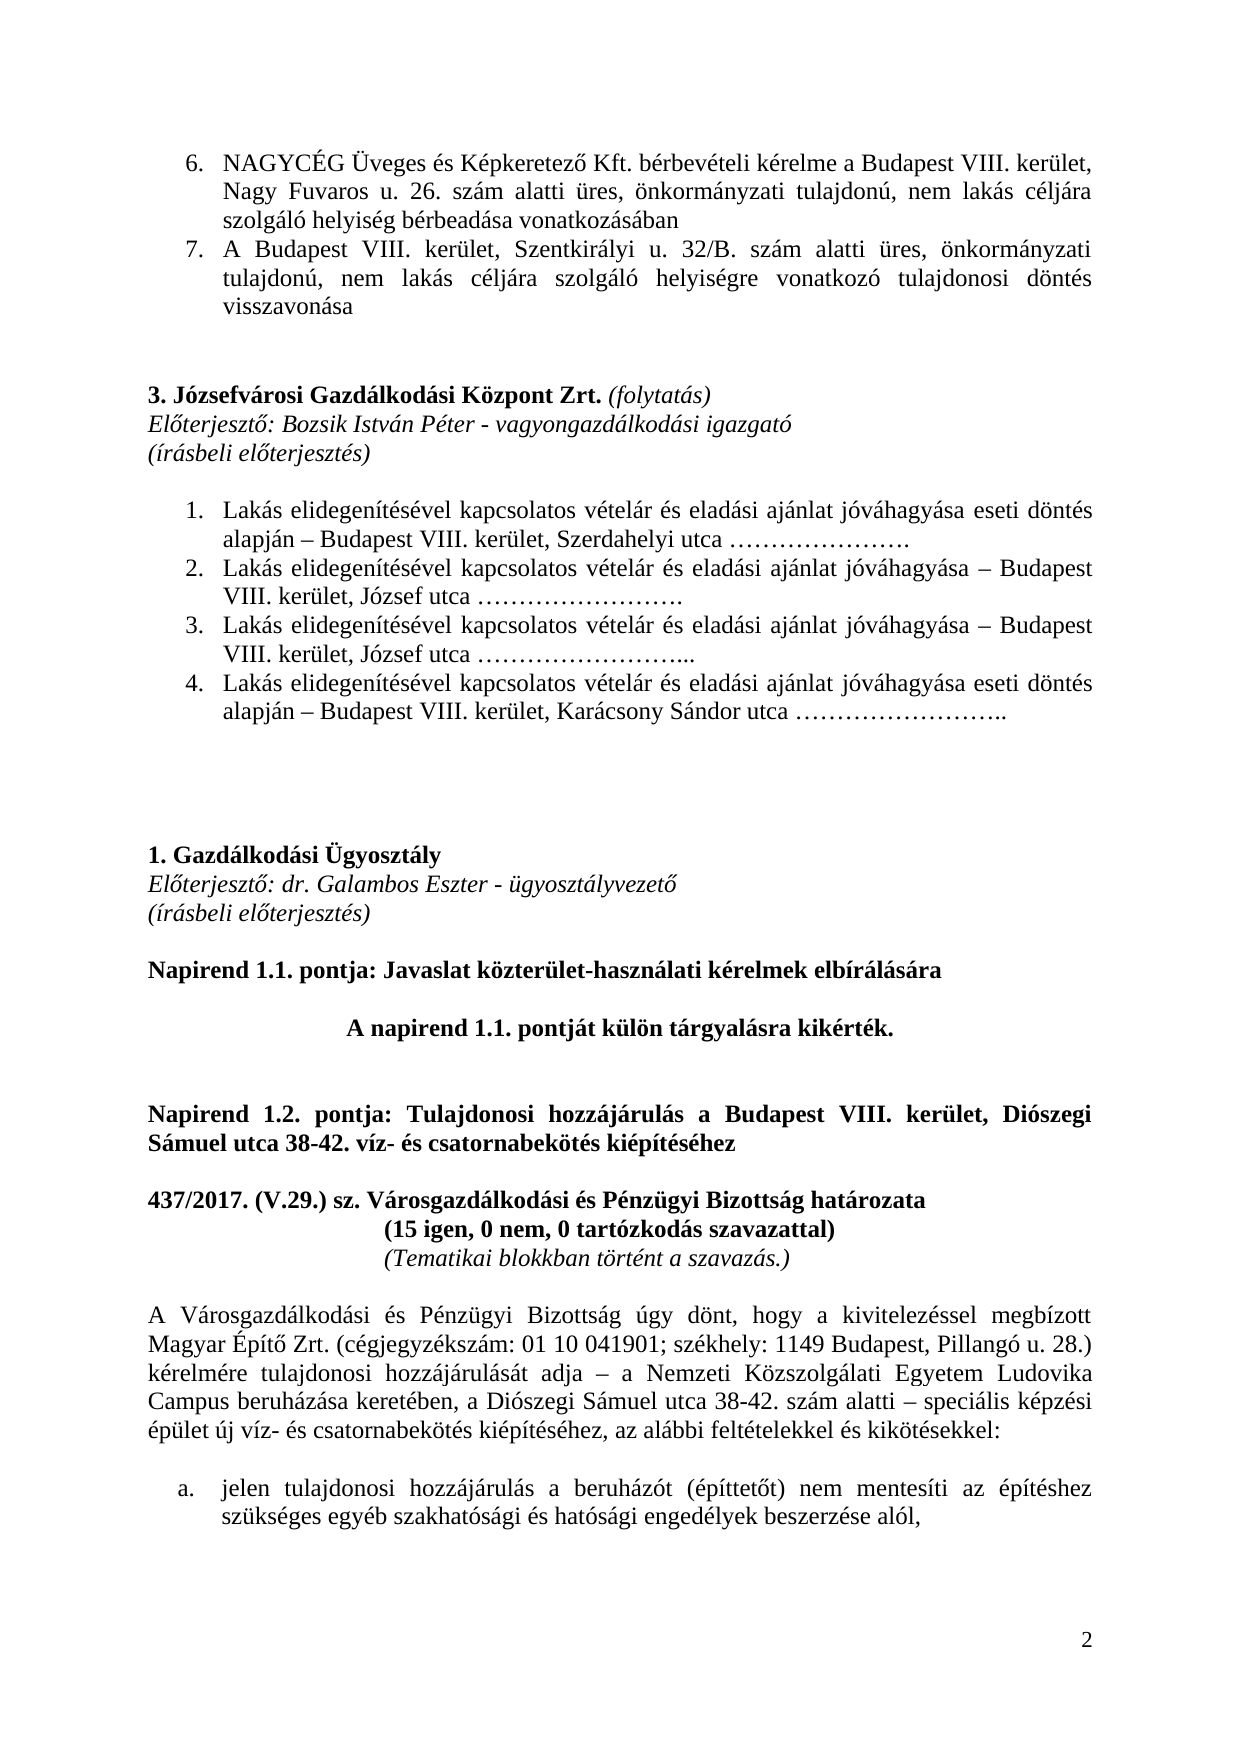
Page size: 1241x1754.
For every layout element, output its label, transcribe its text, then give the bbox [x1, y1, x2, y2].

text (15 igen, 0 nem, 0 tartózkodás szavazattal) [384, 1214, 1093, 1243]
list Lakás elidegenítésével kapcsolatos vételár és eladási ajánlat jóváhagyása eseti döntés alapján – Budapest VIII. kerület, Karácsony Sándor utca …………………….. [185, 668, 1093, 725]
list Lakás elidegenítésével kapcsolatos vételár és eladási ajánlat jóváhagyása – Budapest VIII. kerület, József utca ……………………... [185, 610, 1093, 668]
text (Tematikai blokkban történt a szavazás.) [384, 1243, 1093, 1271]
text Előterjesztő: Bozsik István Péter - vagyongazdálkodási igazgató [148, 409, 1093, 438]
text (írásbeli előterjesztés) [148, 438, 1093, 466]
text Előterjesztő: dr. Galambos Eszter - ügyosztályvezető [148, 869, 1093, 898]
text A Városgazdálkodási és Pénzügyi Bizottság úgy dönt, hogy a kivitelezéssel megbízott Magyar Építő Zrt. (cégjegyzékszám: 01 10 041901; székhely: 1149 Budapest, Pillangó u. 28.) kérelmére tulajdonosi hozzájárulását adja – a Nemzeti Közszolgálati Egyetem Ludovika Campus beruházása keretében, a Diószegi Sámuel utca 38-42. szám alatti – speciális képzési épület új víz- és csatornabekötés kiépítéséhez, az alábbi feltételekkel és kikötésekkel: [148, 1300, 1093, 1444]
list jelen tulajdonosi hozzájárulás a beruházót (építtetőt) nem mentesíti az építéshez szükséges egyéb szakhatósági és hatósági engedélyek beszerzése alól, [177, 1473, 1093, 1530]
list NAGYCÉG Üveges és Képkeretező Kft. bérbevételi kérelme a Budapest VIII. kerület, Nagy Fuvaros u. 26. szám alatti üres, önkormányzati tulajdonú, nem lakás céljára szolgáló helyiség bérbeadása vonatkozásában [185, 148, 1093, 234]
list Lakás elidegenítésével kapcsolatos vételár és eladási ajánlat jóváhagyása eseti döntés alapján – Budapest VIII. kerület, Szerdahelyi utca …………………. [185, 495, 1093, 553]
text Napirend 1.1. pontja: Javaslat közterület-használati kérelmek elbírálására [148, 955, 1093, 984]
text (írásbeli előterjesztés) [148, 898, 1093, 926]
text A napirend 1.1. pontját külön tárgyalásra kikérték. [148, 1013, 1093, 1041]
list A Budapest VIII. kerület, Szentkirályi u. 32/B. szám alatti üres, önkormányzati tulajdonú, nem lakás céljára szolgáló helyiségre vonatkozó tulajdonosi döntés visszavonása [185, 234, 1093, 320]
list Lakás elidegenítésével kapcsolatos vételár és eladási ajánlat jóváhagyása – Budapest VIII. kerület, József utca ……………………. [185, 553, 1093, 610]
text 1. Gazdálkodási Ügyosztály [148, 840, 1093, 869]
text Napirend 1.2. pontja: Tulajdonosi hozzájárulás a Budapest VIII. kerület, Diószegi Sámuel utca 38-42. víz- és csatornabekötés kiépítéséhez [148, 1099, 1093, 1156]
text 437/2017. (V.29.) sz. Városgazdálkodási és Pénzügyi Bizottság határozata [148, 1185, 1093, 1214]
text 3. Józsefvárosi Gazdálkodási Központ Zrt. (folytatás) [148, 380, 1093, 409]
